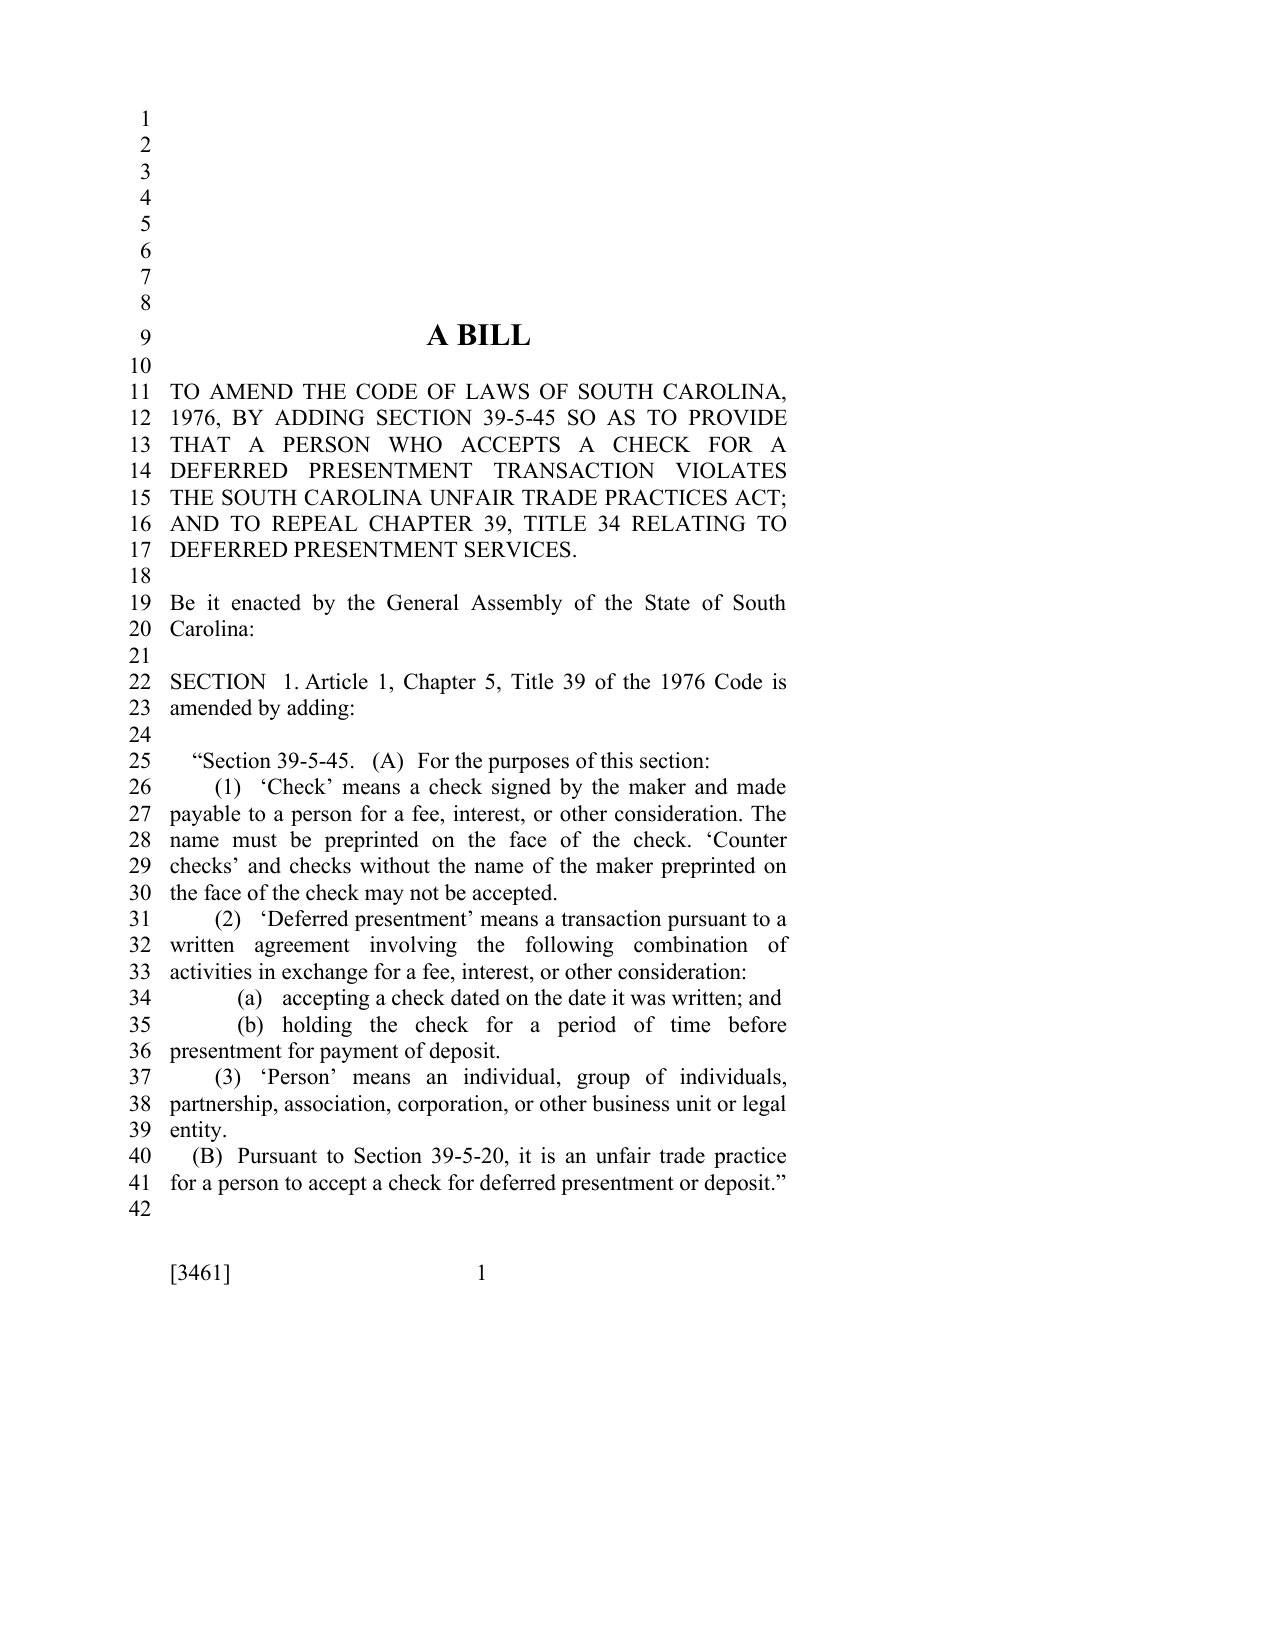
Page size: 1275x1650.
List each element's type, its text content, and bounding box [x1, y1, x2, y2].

text (1) ‘Check’ means a check signed by the maker and made payable to a person for a fee, interest, or other consideration. The name must be preprinted on the face of the check. ‘Counter checks’ and checks without the name of the maker preprinted on the face of the check may not be accepted. [169, 773, 787, 905]
text (a) accepting a check dated on the date it was written; and [169, 984, 787, 1011]
text Be it enacted by the General Assembly of the State of South Carolina: [169, 589, 787, 642]
text (B) Pursuant to Section 39-5-20, it is an unfair trade practice for a person to accept a check for deferred presentment or deposit.” [169, 1142, 787, 1195]
text (2) ‘Deferred presentment’ means a transaction pursuant to a written agreement involving the following combination of activities in exchange for a fee, interest, or other consideration: [169, 905, 787, 984]
text SECTION 1. Article 1, Chapter 5, Title 39 of the 1976 Code is amended by adding: [169, 668, 787, 721]
text A BILL [169, 316, 787, 352]
text TO AMEND THE CODE OF LAWS OF SOUTH CAROLINA, 1976, BY ADDING SECTION 39-5-45 SO AS TO PROVIDE THAT A PERSON WHO ACCEPTS A CHECK FOR A DEFERRED PRESENTMENT TRANSACTION VIOLATES THE SOUTH CAROLINA UNFAIR TRADE PRACTICES ACT; AND TO REPEAL CHAPTER 39, TITLE 34 RELATING TO DEFERRED PRESENTMENT SERVICES. [169, 378, 787, 563]
text (3) ‘Person’ means an individual, group of individuals, partnership, association, corporation, or other business unit or legal entity. [169, 1063, 787, 1142]
text “Section 39-5-45. (A) For the purposes of this section: [169, 747, 787, 773]
text (b) holding the check for a period of time before presentment for payment of deposit. [169, 1011, 787, 1063]
